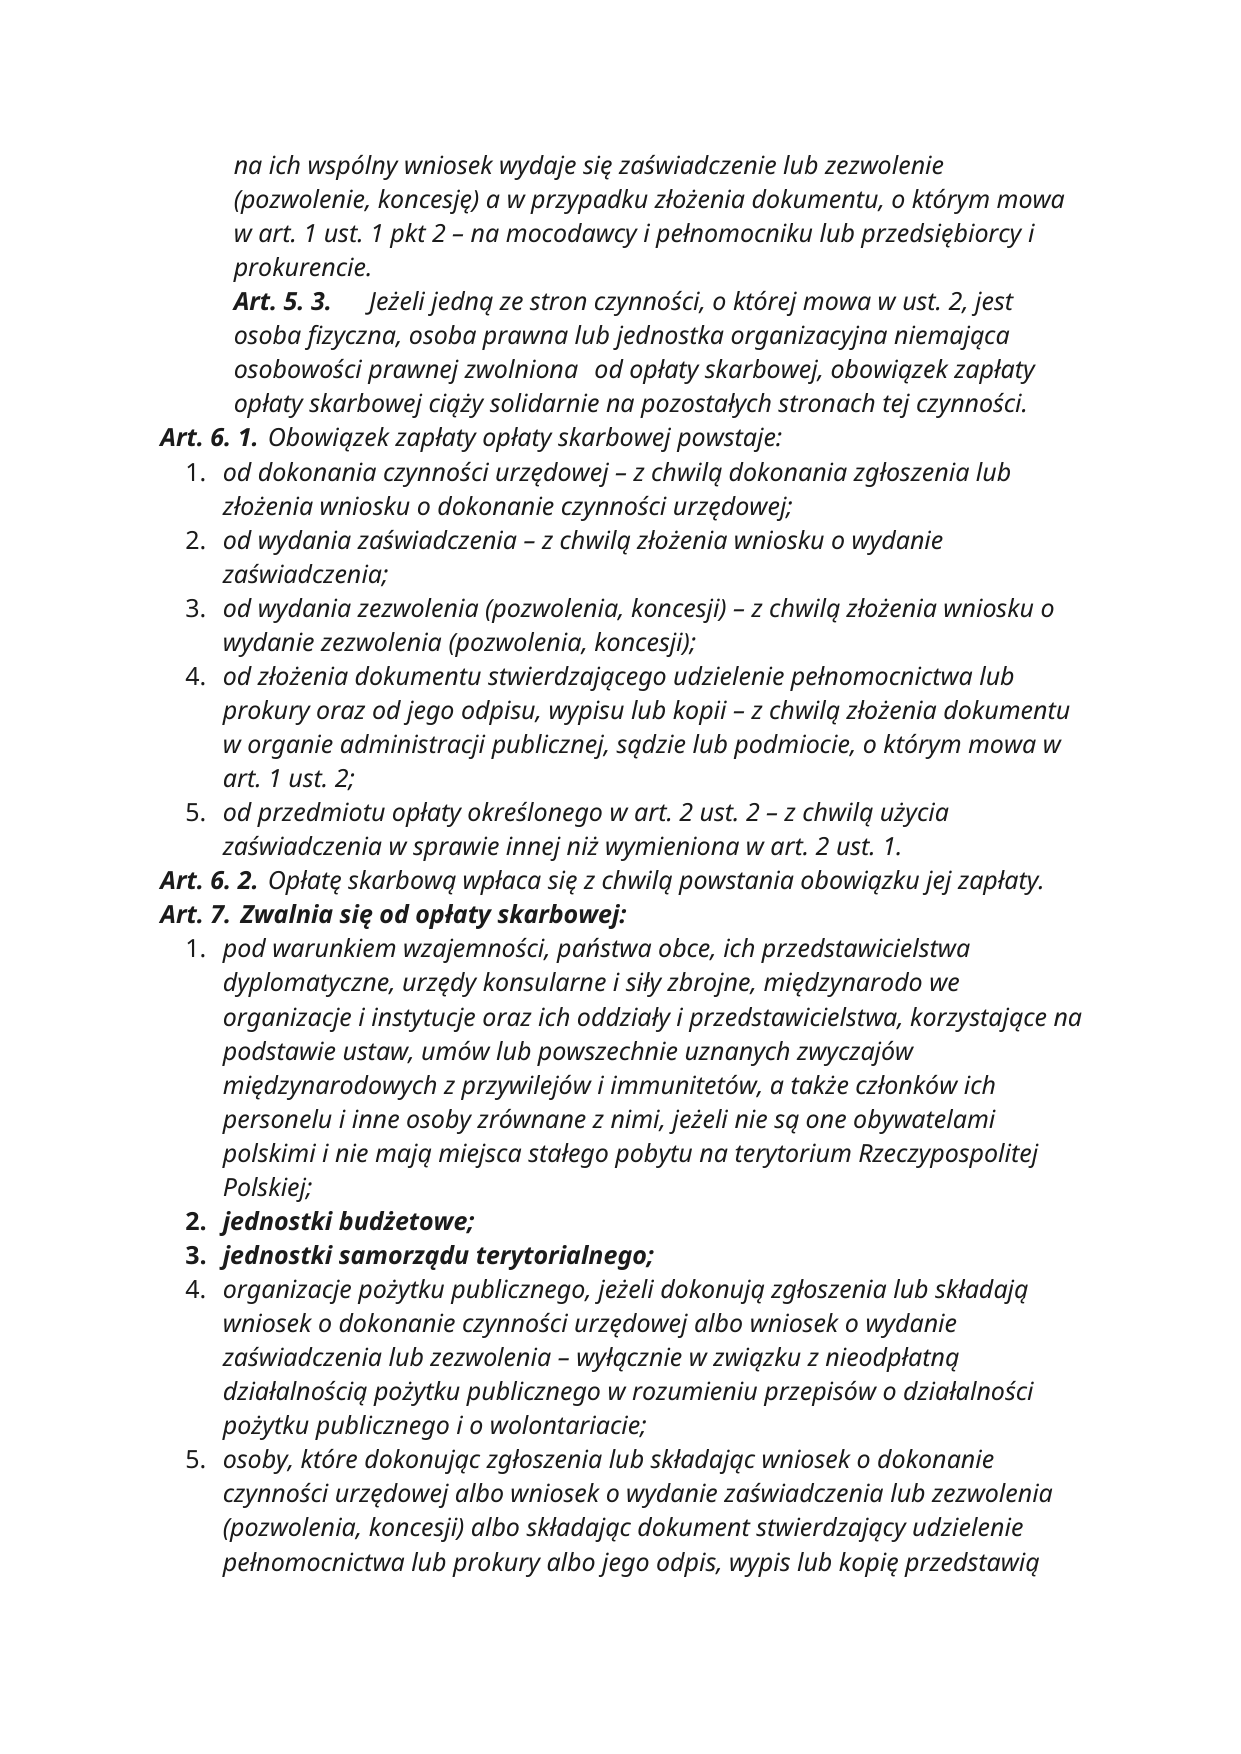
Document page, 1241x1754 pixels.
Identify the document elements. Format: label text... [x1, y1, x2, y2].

list od wydania zaświadczenia – z chwilą złożenia wniosku o wydanie zaświadczenia; [185, 522, 1093, 590]
list pod warunkiem wzajemności, państwa obce, ich przedstawicielstwa dyplomatyczne, urzędy konsularne i siły zbrojne, międzynarodo we organizacje i instytucje oraz ich oddziały i przedstawicielstwa, korzystające na podstawie ustaw, umów lub powszechnie uznanych zwyczajów międzynarodowych z przywilejów i immunitetów, a także członków ich personelu i inne osoby zrównane z nimi, jeżeli nie są one obywatelami polskimi i nie mają miejsca stałego pobytu na terytorium Rzeczypospolitej Polskiej; [185, 931, 1093, 1203]
text Art. 6. 1. Obowiązek zapłaty opłaty skarbowej powstaje: [160, 420, 1093, 454]
list jednostki samorządu terytorialnego; [185, 1238, 1093, 1272]
list od złożenia dokumentu stwierdzającego udzielenie pełnomocnictwa lub prokury oraz od jego odpisu, wypisu lub kopii – z chwilą złożenia dokumentu w organie administracji publicznej, sądzie lub podmiocie, o którym mowa w art. 1 ust. 2; [185, 658, 1093, 795]
text Art. 6. 2. Opłatę skarbową wpłaca się z chwilą powstania obowiązku jej zapłaty. [160, 863, 1093, 897]
list jednostki budżetowe; [185, 1203, 1093, 1238]
text Art. 5. 3. Jeżeli jedną ze stron czynności, o której mowa w ust. 2, jest osoba fizyczna, osoba prawna lub jednostka organizacyjna niemająca osobowości prawnej zwolniona od opłaty skarbowej, obowiązek zapłaty opłaty skarbowej ciąży solidarnie na pozostałych stronach tej czynności. [233, 284, 1080, 420]
list organizacje pożytku publicznego, jeżeli dokonują zgłoszenia lub składają wniosek o dokonanie czynności urzędowej albo wniosek o wydanie zaświadczenia lub zezwolenia – wyłącznie w związku z nieodpłatną działalnością pożytku publicznego w rozumieniu przepisów o działalności pożytku publicznego i o wolontariacie; [185, 1272, 1093, 1442]
list od przedmiotu opłaty określonego w art. 2 ust. 2 – z chwilą użycia zaświadczenia w sprawie innej niż wymieniona w art. 2 ust. 1. [185, 795, 1093, 863]
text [233, 148, 1080, 284]
list od wydania zezwolenia (pozwolenia, koncesji) – z chwilą złożenia wniosku o wydanie zezwolenia (pozwolenia, koncesji); [185, 590, 1093, 658]
text Art. 7. Zwalnia się od opłaty skarbowej: [160, 897, 1093, 931]
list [185, 1442, 1093, 1578]
list od dokonania czynności urzędowej – z chwilą dokonania zgłoszenia lub złożenia wniosku o dokonanie czynności urzędowej; [185, 454, 1093, 522]
